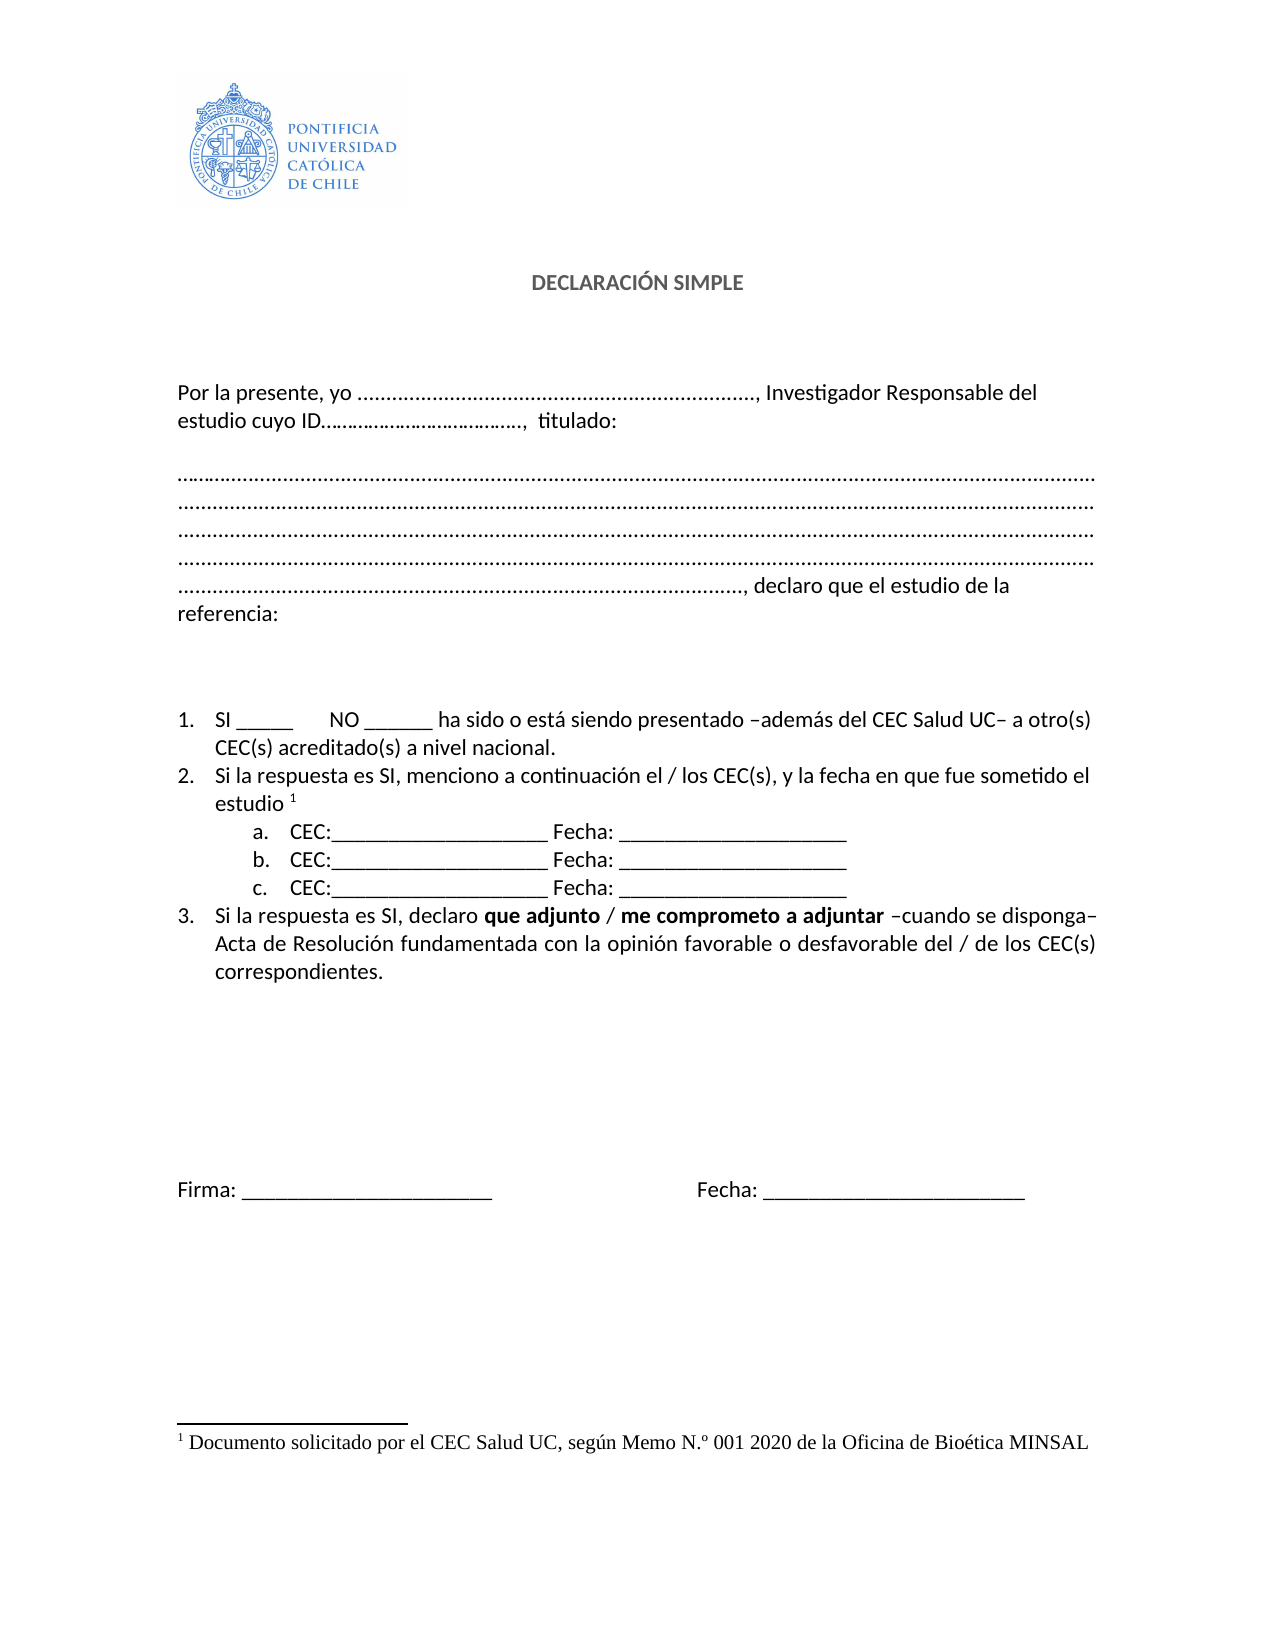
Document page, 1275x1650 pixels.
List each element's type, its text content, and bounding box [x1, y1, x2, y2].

list SI _____ NO ______ ha sido o está siendo presentado –además del CEC Salud UC– a otro(s) CEC(s) acreditado(s) a nivel nacional. [177, 705, 1098, 761]
list Si la respuesta es SI, menciono a continuación el / los CEC(s), y la fecha en que fue sometido el estudio [177, 761, 1098, 817]
picture [177, 73, 407, 211]
text Firma: ______________________ Fecha: _______________________ [177, 1175, 1098, 1203]
list CEC:___________________ Fecha: ____________________ [252, 845, 1098, 873]
list Si la respuesta es SI, declaro que adjunto / me comprometo a adjuntar –cuando se disponga– Acta de Resolución fundamentada con la opinión favorable o desfavorable del / de los CEC(s) correspondientes. [177, 901, 1098, 985]
list CEC:___________________ Fecha: ____________________ [252, 873, 1098, 901]
list CEC:___________________ Fecha: ____________________ [252, 817, 1098, 845]
text DECLARACIÓN SIMPLE [177, 268, 1098, 296]
text ………......................................................................................................................................................................................................................................................................................................................................................................................................................................................................................................................................................................................................................................................................................................................................................, declaro que el estudio de la referencia: [177, 459, 1098, 627]
text Por la presente, yo ....................................................................., Investigador Responsable del estudio cuyo ID……………………………….., titulado: [177, 378, 1098, 434]
